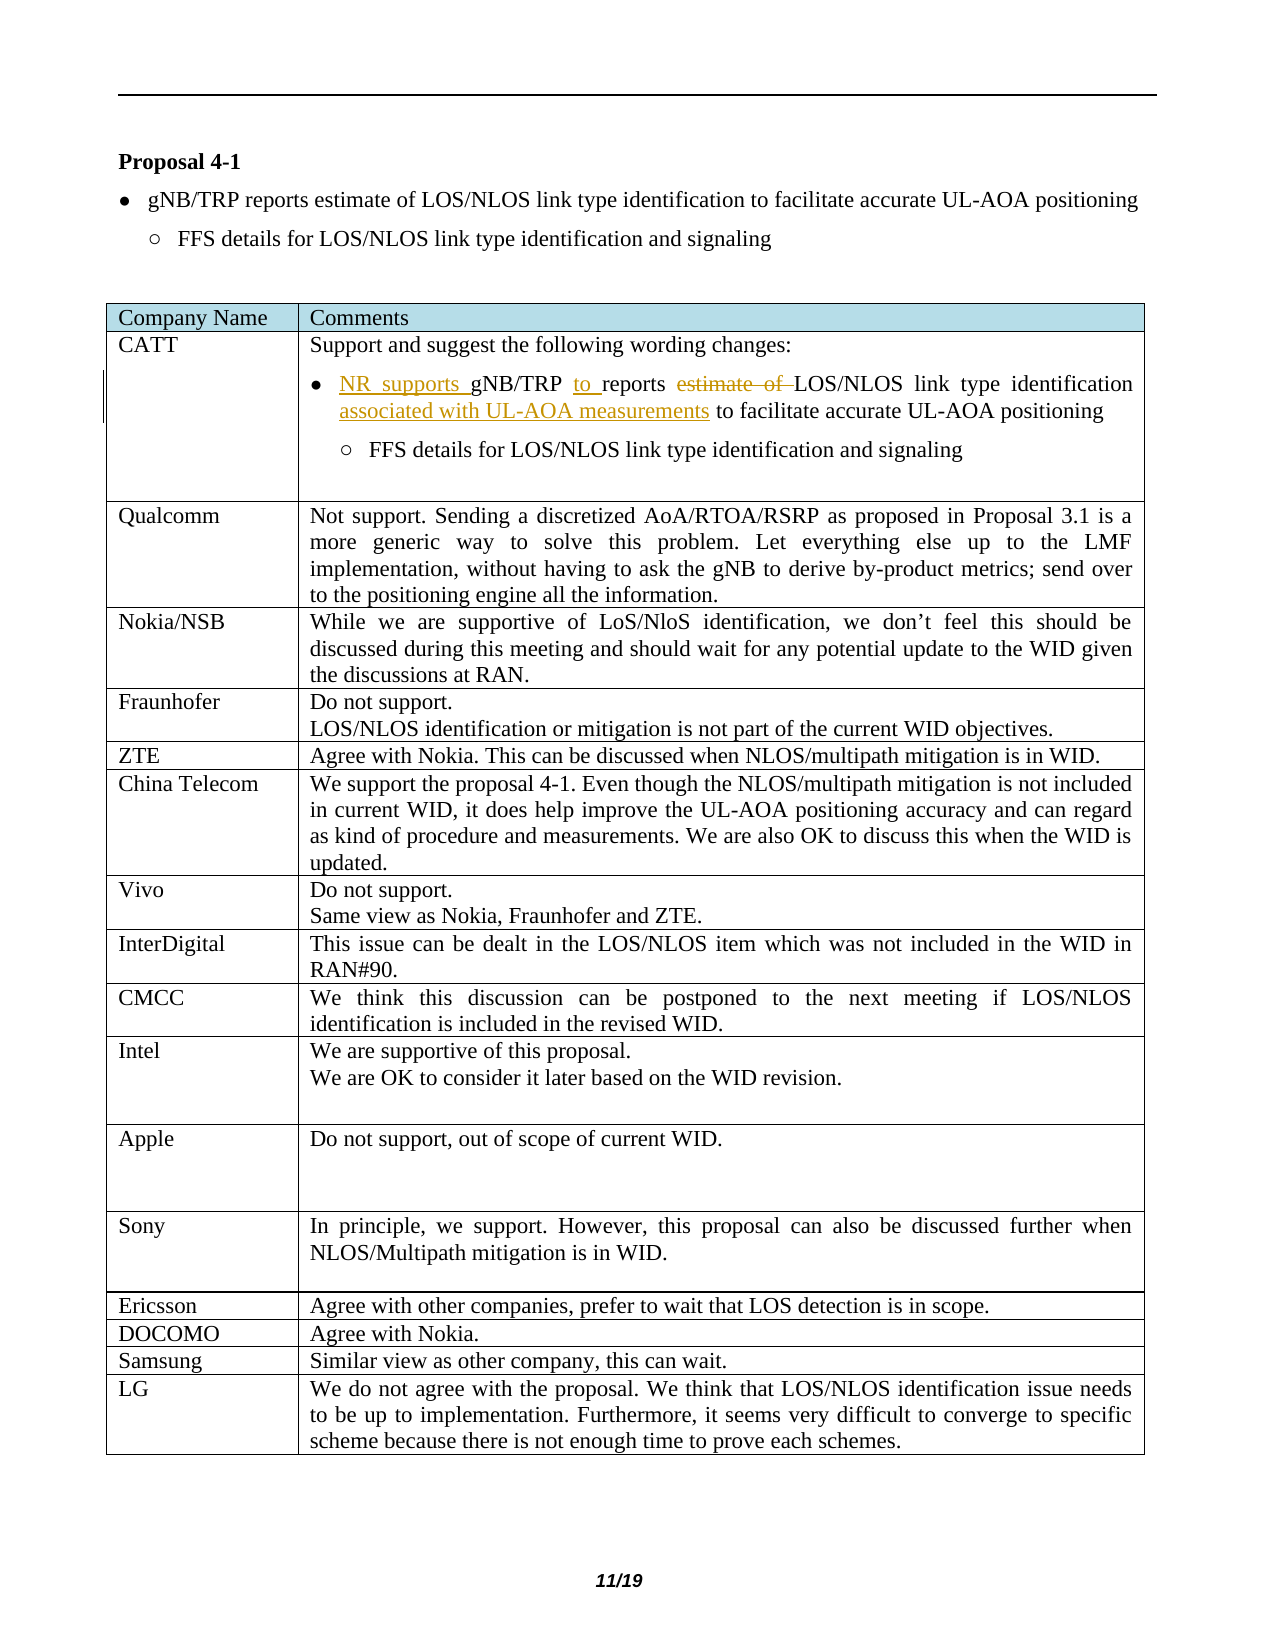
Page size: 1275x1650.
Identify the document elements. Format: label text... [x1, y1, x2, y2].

table_cell CATT [107, 332, 298, 501]
table_header Company Name [107, 304, 298, 331]
table_cell DOCOMO [107, 1320, 298, 1346]
table_cell Do not support. Same view as Nokia, Fraunhofer and ZTE. [299, 876, 1144, 929]
table_cell We think this discussion can be postponed to the next meeting if LOS/NLOS identification is included in the revised WID. [299, 984, 1144, 1036]
table_cell Sony [107, 1212, 298, 1291]
table_cell Apple [107, 1125, 298, 1211]
table_cell Qualcomm [107, 502, 298, 607]
table_cell While we are supportive of LoS/NloS identification, we don’t feel this should be discussed during this meeting and should wait for any potential update to the WID given the discussions at RAN. [299, 608, 1144, 687]
table_cell LG [107, 1375, 298, 1454]
table_cell Intel [107, 1037, 298, 1124]
table_cell We support the proposal 4-1. Even though the NLOS/multipath mitigation is not included in current WID, it does help improve the UL-AOA positioning accuracy and can regard as kind of procedure and measurements. We are also OK to discuss this when the WID is updated. [299, 770, 1144, 875]
table_cell In principle, we support. However, this proposal can also be discussed further when NLOS/Multipath mitigation is in WID. [299, 1212, 1144, 1291]
table_cell Samsung [107, 1347, 298, 1373]
table_cell Vivo [107, 876, 298, 929]
table_cell This issue can be dealt in the LOS/NLOS item which was not included in the WID in RAN#90. [299, 930, 1144, 982]
table_cell We are supportive of this proposal. We are OK to consider it later based on the WID revision. [299, 1037, 1144, 1124]
table_cell CMCC [107, 984, 298, 1036]
table_cell Agree with Nokia. This can be discussed when NLOS/multipath mitigation is in WID. [299, 742, 1144, 768]
table_cell Do not support. LOS/NLOS identification or mitigation is not part of the current WID objectives. [299, 689, 1144, 741]
table_cell We do not agree with the proposal. We think that LOS/NLOS identification issue needs to be up to implementation. Furthermore, it seems very difficult to converge to specific scheme because there is not enough time to prove each schemes. [299, 1375, 1144, 1454]
table_cell Ericsson [107, 1293, 298, 1319]
table_cell Agree with other companies, prefer to wait that LOS detection is in scope. [299, 1293, 1144, 1319]
table_cell China Telecom [107, 770, 298, 875]
table_cell ZTE [107, 742, 298, 768]
table_cell Not support. Sending a discretized AoA/RTOA/RSRP as proposed in Proposal 3.1 is a more generic way to solve this problem. Let everything else up to the LMF implementation, without having to ask the gNB to derive by-product metrics; send over to the positioning engine all the information. [299, 502, 1144, 607]
table_cell InterDigital [107, 930, 298, 982]
table_header Comments [299, 304, 1144, 331]
list gNB/TRP reports estimate of LOS/NLOS link type identification to facilitate accurate UL-AOA positioning [118, 187, 1157, 213]
table_cell Nokia/NSB [107, 608, 298, 687]
table_cell Do not support, out of scope of current WID. [299, 1125, 1144, 1211]
table_cell Agree with Nokia. [299, 1320, 1144, 1346]
text Proposal 4-1 [118, 148, 1157, 174]
table_cell Similar view as other company, this can wait. [299, 1347, 1144, 1373]
table_cell Fraunhofer [107, 689, 298, 741]
list FFS details for LOS/NLOS link type identification and signaling [148, 225, 1157, 252]
table_cell Support and suggest the following wording changes: gNB/TRP reports LOS/NLOS link type identification to facilitate accurate UL-AOA positioning FFS details for LOS/NLOS link type identification and signaling [299, 332, 1144, 501]
